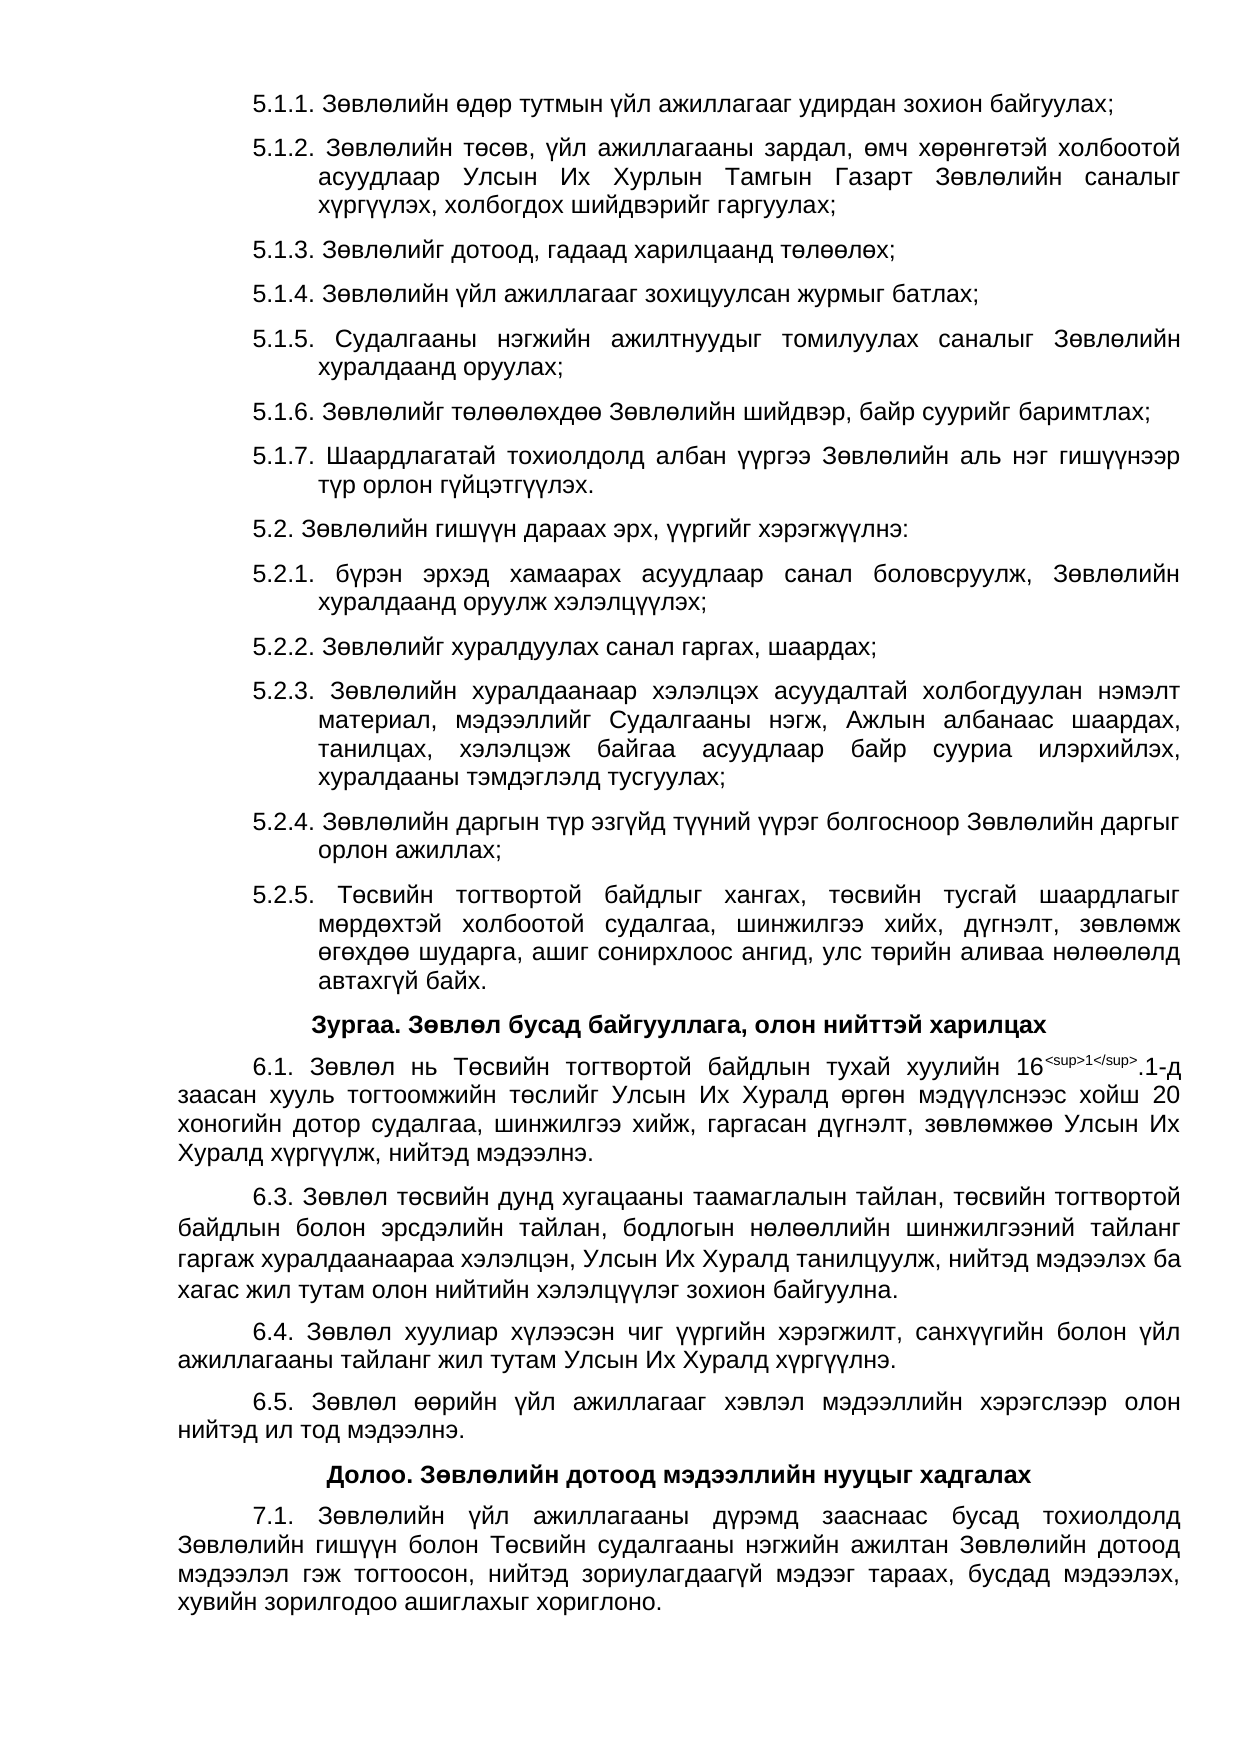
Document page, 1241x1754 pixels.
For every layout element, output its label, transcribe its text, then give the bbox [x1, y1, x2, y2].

text Зургаа. Зөвлөл бусад байгууллага, олон нийттэй харилцах [177, 1011, 1181, 1039]
text 6.5. Зөвлөл өөрийн үйл ажиллагааг хэвлэл мэдээллийн хэрэгслээр олон нийтэд ил тод мэдээлнэ. [177, 1387, 1181, 1444]
text 6.1. Зөвлөл нь Төсвийн тогтвортой байдлын тухай хуулийн 16<sup>1</sup>.1-д заасан хууль тогтоомжийн төслийг Улсын Их Хуралд өргөн мэдүүлснээс хойш 20 хоногийн дотор судалгаа, шинжилгээ хийж, гаргасан дүгнэлт, зөвлөмжөө Улсын Их Хуралд хүргүүлж, нийтэд мэдээлнэ. [177, 1052, 1181, 1167]
text 7.1. Зөвлөлийн үйл ажиллагааны дүрэмд зааснаас бусад тохиолдолд Зөвлөлийн гишүүн болон Төсвийн судалгааны нэгжийн ажилтан Зөвлөлийн дотоод мэдээлэл гэж тогтоосон, нийтэд зориулагдаагүй мэдээг тараах, бусдад мэдээлэх, хувийн зорилгодоо ашиглахыг хориглоно. [177, 1501, 1181, 1616]
text 5.2.4. Зөвлөлийн даргын түр эзгүйд түүний үүрэг болгосноор Зөвлөлийн даргыг орлон ажиллах; [252, 807, 1181, 864]
text Долоо. Зөвлөлийн дотоод мэдээллийн нууцыг хадгалах [177, 1460, 1181, 1489]
text 5.2.3. Зөвлөлийн хуралдаанаар хэлэлцэх асуудалтай холбогдуулан нэмэлт материал, мэдээллийг Судалгааны нэгж, Ажлын албанаас шаардах, танилцах, хэлэлцэж байгаа асуудлаар байр сууриа илэрхийлэх, хуралдааны тэмдэглэлд тусгуулах; [252, 676, 1181, 791]
text 5.1.6. Зөвлөлийг төлөөлөхдөө Зөвлөлийн шийдвэр, байр суурийг баримтлах; [252, 397, 1181, 426]
text 5.1.4. Зөвлөлийн үйл ажиллагааг зохицуулсан журмыг батлах; [252, 279, 1181, 308]
text 5.1.7. Шаардлагатай тохиолдолд албан үүргээ Зөвлөлийн аль нэг гишүүнээр түр орлон гүйцэтгүүлэх. [252, 441, 1181, 499]
text 5.1.3. Зөвлөлийг дотоод, гадаад харилцаанд төлөөлөх; [252, 235, 1181, 264]
text 5.1.1. Зөвлөлийн өдөр тутмын үйл ажиллагааг удирдан зохион байгуулах; [252, 89, 1181, 117]
text 5.2.5. Төсвийн тогтвортой байдлыг хангах, төсвийн тусгай шаардлагыг мөрдөхтэй холбоотой судалгаа, шинжилгээ хийх, дүгнэлт, зөвлөмж өгөхдөө шударга, ашиг сонирхлоос ангид, улс төрийн аливаа нөлөөлөлд автахгүй байх. [252, 880, 1181, 995]
text 6.4. Зөвлөл хуулиар хүлээсэн чиг үүргийн хэрэгжилт, санхүүгийн болон үйл ажиллагааны тайланг жил тутам Улсын Их Хуралд хүргүүлнэ. [177, 1317, 1181, 1374]
text 5.2.1. бүрэн эрхэд хамаарах асуудлаар санал боловсруулж, Зөвлөлийн хуралдаанд оруулж хэлэлцүүлэх; [252, 559, 1181, 616]
text 5.2. Зөвлөлийн гишүүн дараах эрх, үүргийг хэрэгжүүлнэ: [177, 514, 1181, 543]
text 5.1.2. Зөвлөлийн төсөв, үйл ажиллагааны зардал, өмч хөрөнгөтэй холбоотой асуудлаар Улсын Их Хурлын Тамгын Газарт Зөвлөлийн саналыг хүргүүлэх, холбогдох шийдвэрийг гаргуулах; [252, 133, 1181, 219]
text 5.2.2. Зөвлөлийг хуралдуулах санал гаргах, шаардах; [252, 632, 1181, 661]
text 5.1.5. Судалгааны нэгжийн ажилтнуудыг томилуулах саналыг Зөвлөлийн хуралдаанд оруулах; [252, 324, 1181, 381]
text 6.3. Зөвлөл төсвийн дунд хугацааны таамаглалын тайлан, төсвийн тогтвортой байдлын болон эрсдэлийн тайлан, бодлогын нөлөөллийн шинжилгээний тайланг гаргаж хуралдаанаараа хэлэлцэн, Улсын Их Хуралд танилцуулж, нийтэд мэдээлэх ба хагас жил тутам олон нийтийн хэлэлцүүлэг зохион байгуулна. [177, 1179, 1181, 1304]
